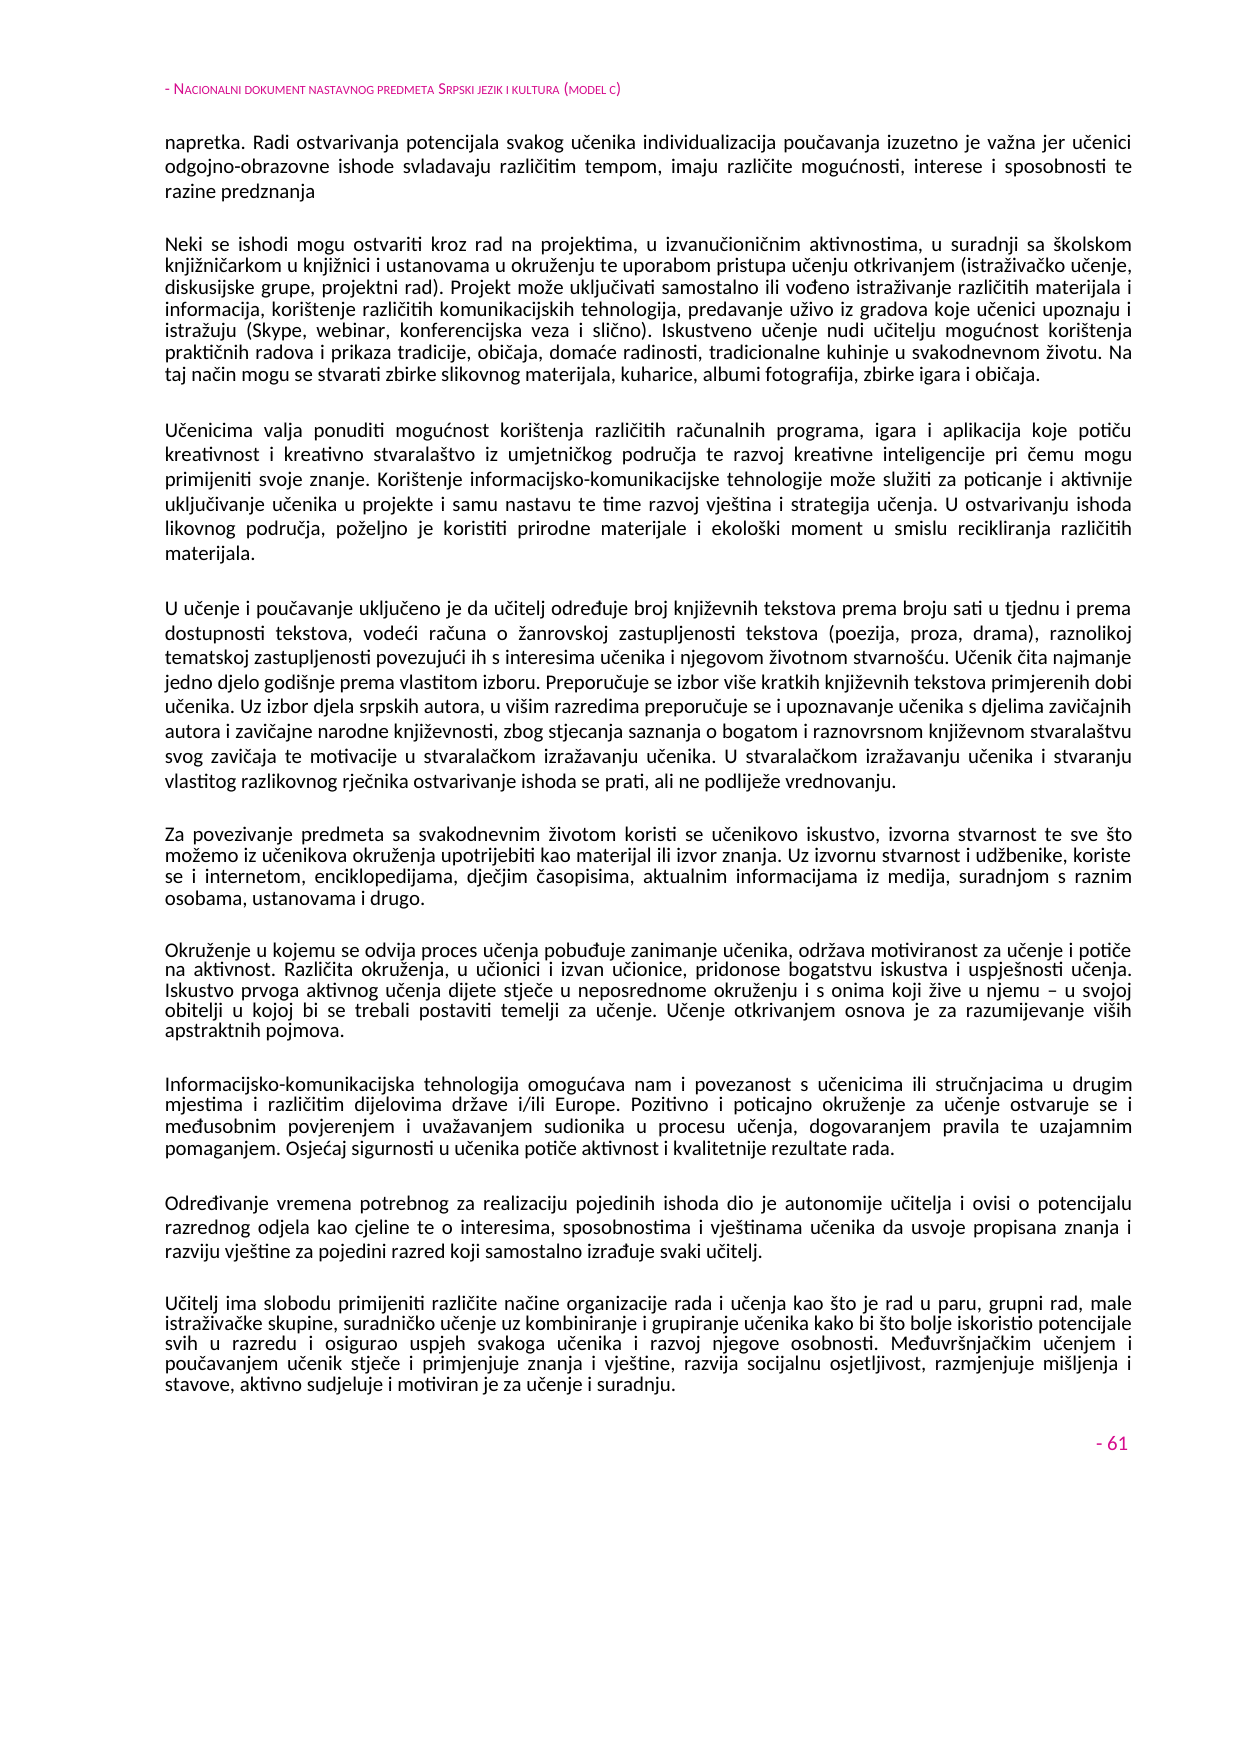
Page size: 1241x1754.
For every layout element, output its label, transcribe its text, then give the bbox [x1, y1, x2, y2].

text Neki se ishodi mogu ostvariti kroz rad na projektima, u izvanučioničnim aktivnostima, u suradnji sa školskom knjižničarkom u knjižnici i ustanovama u okruženju te uporabom pristupa učenju otkrivanjem (istraživačko učenje, diskusijske grupe, projektni rad). Projekt može uključivati samostalno ili vođeno istraživanje različitih materijala i informacija, korištenje različitih komunikacijskih tehnologija, predavanje uživo iz gradova koje učenici upoznaju i istražuju (Skype, webinar, konferencijska veza i slično). Iskustveno učenje nudi učitelju mogućnost korištenja praktičnih radova i prikaza tradicije, običaja, domaće radinosti, tradicionalne kuhinje u svakodnevnom životu. Na taj način mogu se stvarati zbirke slikovnog materijala, kuharice, albumi fotografija, zbirke igara i običaja. [164, 234, 1134, 387]
text - 61 [1096, 1430, 1134, 1456]
text - NACIONALNI DOKUMENT NASTAVNOG PREDMETA SRPSKI JEZIK I KULTURA (MODEL C) [164, 79, 1134, 99]
text U učenje i poučavanje uključeno je da učitelj određuje broj književnih tekstova prema broju sati u tjednu i prema dostupnosti tekstova, vodeći računa o žanrovskoj zastupljenosti tekstova (poezija, proza, drama), raznolikoj tematskoj zastupljenosti povezujući ih s interesima učenika i njegovom životnom stvarnošću. Učenik čita najmanje jedno djelo godišnje prema vlastitom izboru. Preporučuje se izbor više kratkih književnih tekstova primjerenih dobi učenika. Uz izbor djela srpskih autora, u višim razredima preporučuje se i upoznavanje učenika s djelima zavičajnih autora i zavičajne narodne književnosti, zbog stjecanja saznanja o bogatom i raznovrsnom književnom stvaralaštvu svog zavičaja te motivacije u stvaralačkom izražavanju učenika. U stvaralačkom izražavanju učenika i stvaranju vlastitog razlikovnog rječnika ostvarivanje ishoda se prati, ali ne podliježe vrednovanju. [164, 596, 1134, 793]
text Informacijsko-komunikacijska tehnologija omogućava nam i povezanost s učenicima ili stručnjacima u drugim mjestima i različitim dijelovima države i/ili Europe. Pozitivno i poticajno okruženje za učenje ostvaruje se i međusobnim povjerenjem i uvažavanjem sudionika u procesu učenja, dogovaranjem pravila te uzajamnim pomaganjem. Osjećaj sigurnosti u učenika potiče aktivnost i kvalitetnije rezultate rada. [164, 1074, 1134, 1160]
text Okruženje u kojemu se odvija proces učenja pobuđuje zanimanje učenika, održava motiviranost za učenje i potiče na aktivnost. Različita okruženja, u učionici i izvan učionice, pridonose bogatstvu iskustva i uspješnosti učenja. Iskustvo prvoga aktivnog učenja dijete stječe u neposrednome okruženju i s onima koji žive u njemu – u svojoj obitelji u kojoj bi se trebali postaviti temelji za učenje. Učenje otkrivanjem osnova je za razumijevanje viših apstraktnih pojmova. [164, 941, 1134, 1043]
text Za povezivanje predmeta sa svakodnevnim životom koristi se učenikovo iskustvo, izvorna stvarnost te sve što možemo iz učenikova okruženja upotrijebiti kao materijal ili izvor znanja. Uz izvornu stvarnost i udžbenike, koriste se i internetom, enciklopedijama, dječjim časopisima, aktualnim informacijama iz medija, suradnjom s raznim osobama, ustanovama i drugo. [164, 824, 1134, 911]
text Određivanje vremena potrebnog za realizaciju pojedinih ishoda dio je autonomije učitelja i ovisi o potencijalu razrednog odjela kao cjeline te o interesima, sposobnostima i vještinama učenika da usvoje propisana znanja i razviju vještine za pojedini razred koji samostalno izrađuje svaki učitelj. [164, 1191, 1134, 1264]
text Učenicima valja ponuditi mogućnost korištenja različitih računalnih programa, igara i aplikacija koje potiču kreativnost i kreativno stvaralaštvo iz umjetničkog područja te razvoj kreativne inteligencije pri čemu mogu primijeniti svoje znanje. Korištenje informacijsko-komunikacijske tehnologije može služiti za poticanje i aktivnije uključivanje učenika u projekte i samu nastavu te time razvoj vještina i strategija učenja. U ostvarivanju ishoda likovnog područja, poželjno je koristiti prirodne materijale i ekološki moment u smislu recikliranja različitih materijala. [164, 418, 1134, 566]
text napretka. Radi ostvarivanja potencijala svakog učenika individualizacija poučavanja izuzetno je važna jer učenici odgojno-obrazovne ishode svladavaju različitim tempom, imaju različite mogućnosti, interese i sposobnosti te razine predznanja [164, 130, 1134, 203]
text Učitelj ima slobodu primijeniti različite načine organizacije rada i učenja kao što je rad u paru, grupni rad, male istraživačke skupine, suradničko učenje uz kombiniranje i grupiranje učenika kako bi što bolje iskoristio potencijale svih u razredu i osigurao uspjeh svakoga učenika i razvoj njegove osobnosti. Međuvršnjačkim učenjem i poučavanjem učenik stječe i primjenjuje znanja i vještine, razvija socijalnu osjetljivost, razmjenjuje mišljenja i stavove, aktivno sudjeluje i motiviran je za učenje i suradnju. [164, 1294, 1134, 1396]
